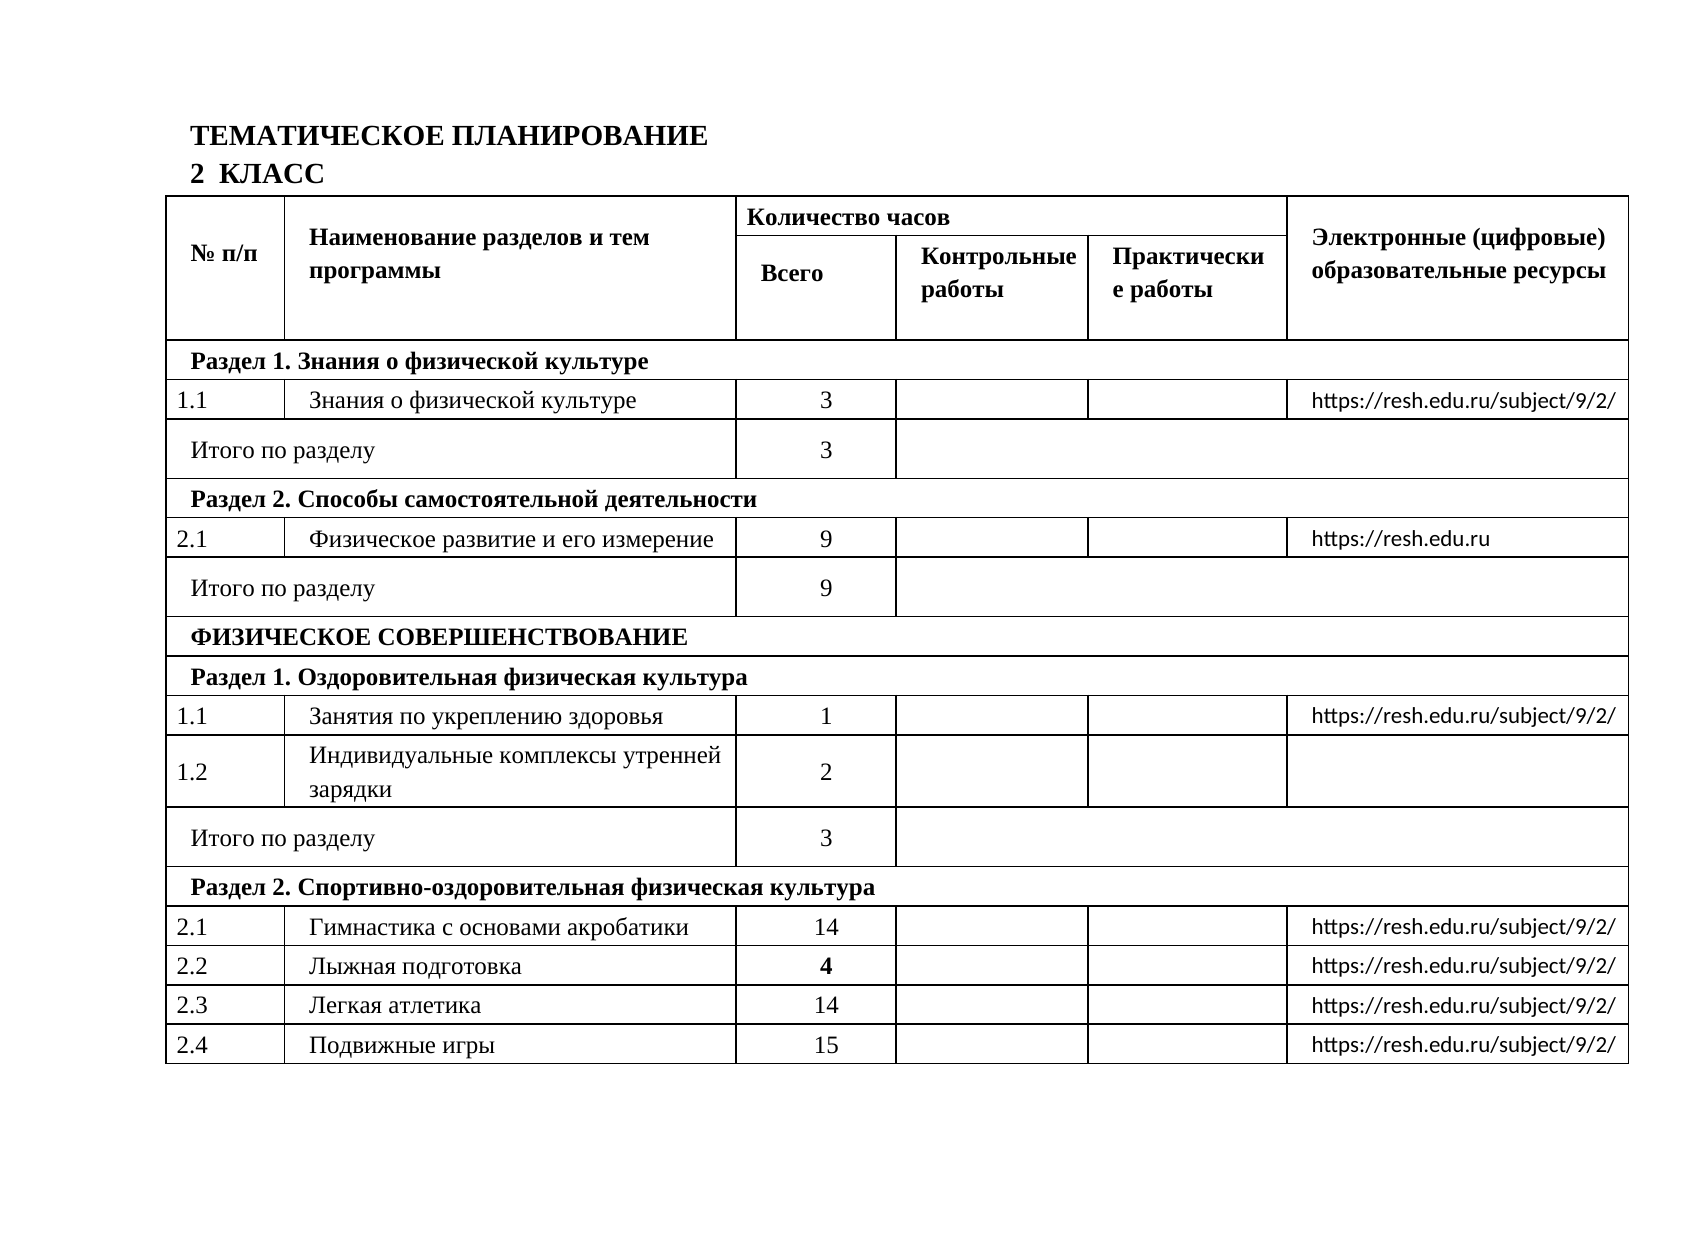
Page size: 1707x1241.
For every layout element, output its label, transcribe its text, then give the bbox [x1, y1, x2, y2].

table_cell Итого по разделу [167, 558, 735, 616]
table_cell [1089, 946, 1286, 984]
table_cell Итого по разделу [167, 420, 735, 477]
table_cell [1089, 986, 1286, 1023]
table_cell [1089, 1025, 1286, 1063]
table_cell Раздел 1. Оздоровительная физическая культура [167, 657, 1628, 694]
table_cell [897, 907, 1087, 944]
table_cell Практические работы [1089, 236, 1286, 339]
table_cell 1.1 [167, 696, 284, 734]
table_cell https://resh.edu.ru/subject/9/2/ [1288, 986, 1628, 1023]
table_cell 3 [737, 380, 895, 418]
table_cell [897, 558, 1628, 616]
table_cell [897, 518, 1087, 556]
table_cell 9 [737, 558, 895, 616]
table_cell Раздел 2. Способы самостоятельной деятельности [167, 479, 1628, 517]
table_cell [897, 736, 1087, 806]
table_cell [897, 380, 1087, 418]
table_cell [897, 986, 1087, 1023]
table_cell [1089, 696, 1286, 734]
table_cell ФИЗИЧЕСКОЕ СОВЕРШЕНСТВОВАНИЕ [167, 617, 1628, 655]
table_cell Легкая атлетика [285, 986, 735, 1023]
table_cell Занятия по укреплению здоровья [285, 696, 735, 734]
table_cell Индивидуальные комплексы утренней зарядки [285, 736, 735, 806]
table_cell 9 [737, 518, 895, 556]
table_cell [1089, 736, 1286, 806]
table_cell [897, 1025, 1087, 1063]
table_cell Итого по разделу [167, 808, 735, 866]
table_cell https://resh.edu.ru/subject/9/2/ [1288, 696, 1628, 734]
table_cell https://resh.edu.ru/subject/9/2/ [1288, 946, 1628, 984]
table_header Наименование разделов и тем программы [285, 197, 735, 339]
table_cell Лыжная подготовка [285, 946, 735, 984]
table_cell [1089, 380, 1286, 418]
table_cell Знания о физической культуре [285, 380, 735, 418]
table_cell Контрольные работы [897, 236, 1087, 339]
table_cell 15 [737, 1025, 895, 1063]
table_cell 14 [737, 986, 895, 1023]
table_cell https://resh.edu.ru/subject/9/2/ [1288, 907, 1628, 944]
table_header Электронные (цифровые) образовательные ресурсы [1288, 197, 1628, 339]
text ТЕМАТИЧЕСКОЕ ПЛАНИРОВАНИЕ [190, 118, 1618, 152]
table_cell 2.2 [167, 946, 284, 984]
table_cell https://resh.edu.ru/subject/9/2/ [1288, 1025, 1628, 1063]
table_cell [1089, 518, 1286, 556]
table_cell [1089, 907, 1286, 944]
table_cell Всего [737, 236, 895, 339]
table_cell [897, 808, 1628, 866]
table_cell 1.1 [167, 380, 284, 418]
table_cell 2.3 [167, 986, 284, 1023]
table_header № п/п [167, 197, 284, 339]
table_cell https://resh.edu.ru/subject/9/2/ [1288, 380, 1628, 418]
table_header Количество часов [737, 197, 1286, 234]
table_cell https://resh.edu.ru [1288, 518, 1628, 556]
table_cell 2 [737, 736, 895, 806]
text 2 КЛАСС [190, 157, 1618, 190]
table_cell Гимнастика с основами акробатики [285, 907, 735, 944]
table_cell 4 [737, 946, 895, 984]
table_cell 2.1 [167, 518, 284, 556]
table_cell 2.4 [167, 1025, 284, 1063]
table_cell 3 [737, 808, 895, 866]
table_cell 3 [737, 420, 895, 477]
table_cell [897, 946, 1087, 984]
table_cell [897, 420, 1628, 477]
table_cell [1288, 736, 1628, 806]
table_cell Подвижные игры [285, 1025, 735, 1063]
table_cell 14 [737, 907, 895, 944]
table_cell 1 [737, 696, 895, 734]
table_cell [897, 696, 1087, 734]
table_cell 1.2 [167, 736, 284, 806]
table_cell Физическое развитие и его измерение [285, 518, 735, 556]
table_cell Раздел 2. Спортивно-оздоровительная физическая культура [167, 867, 1628, 905]
table_cell Раздел 1. Знания о физической культуре [167, 341, 1628, 379]
table_cell 2.1 [167, 907, 284, 944]
